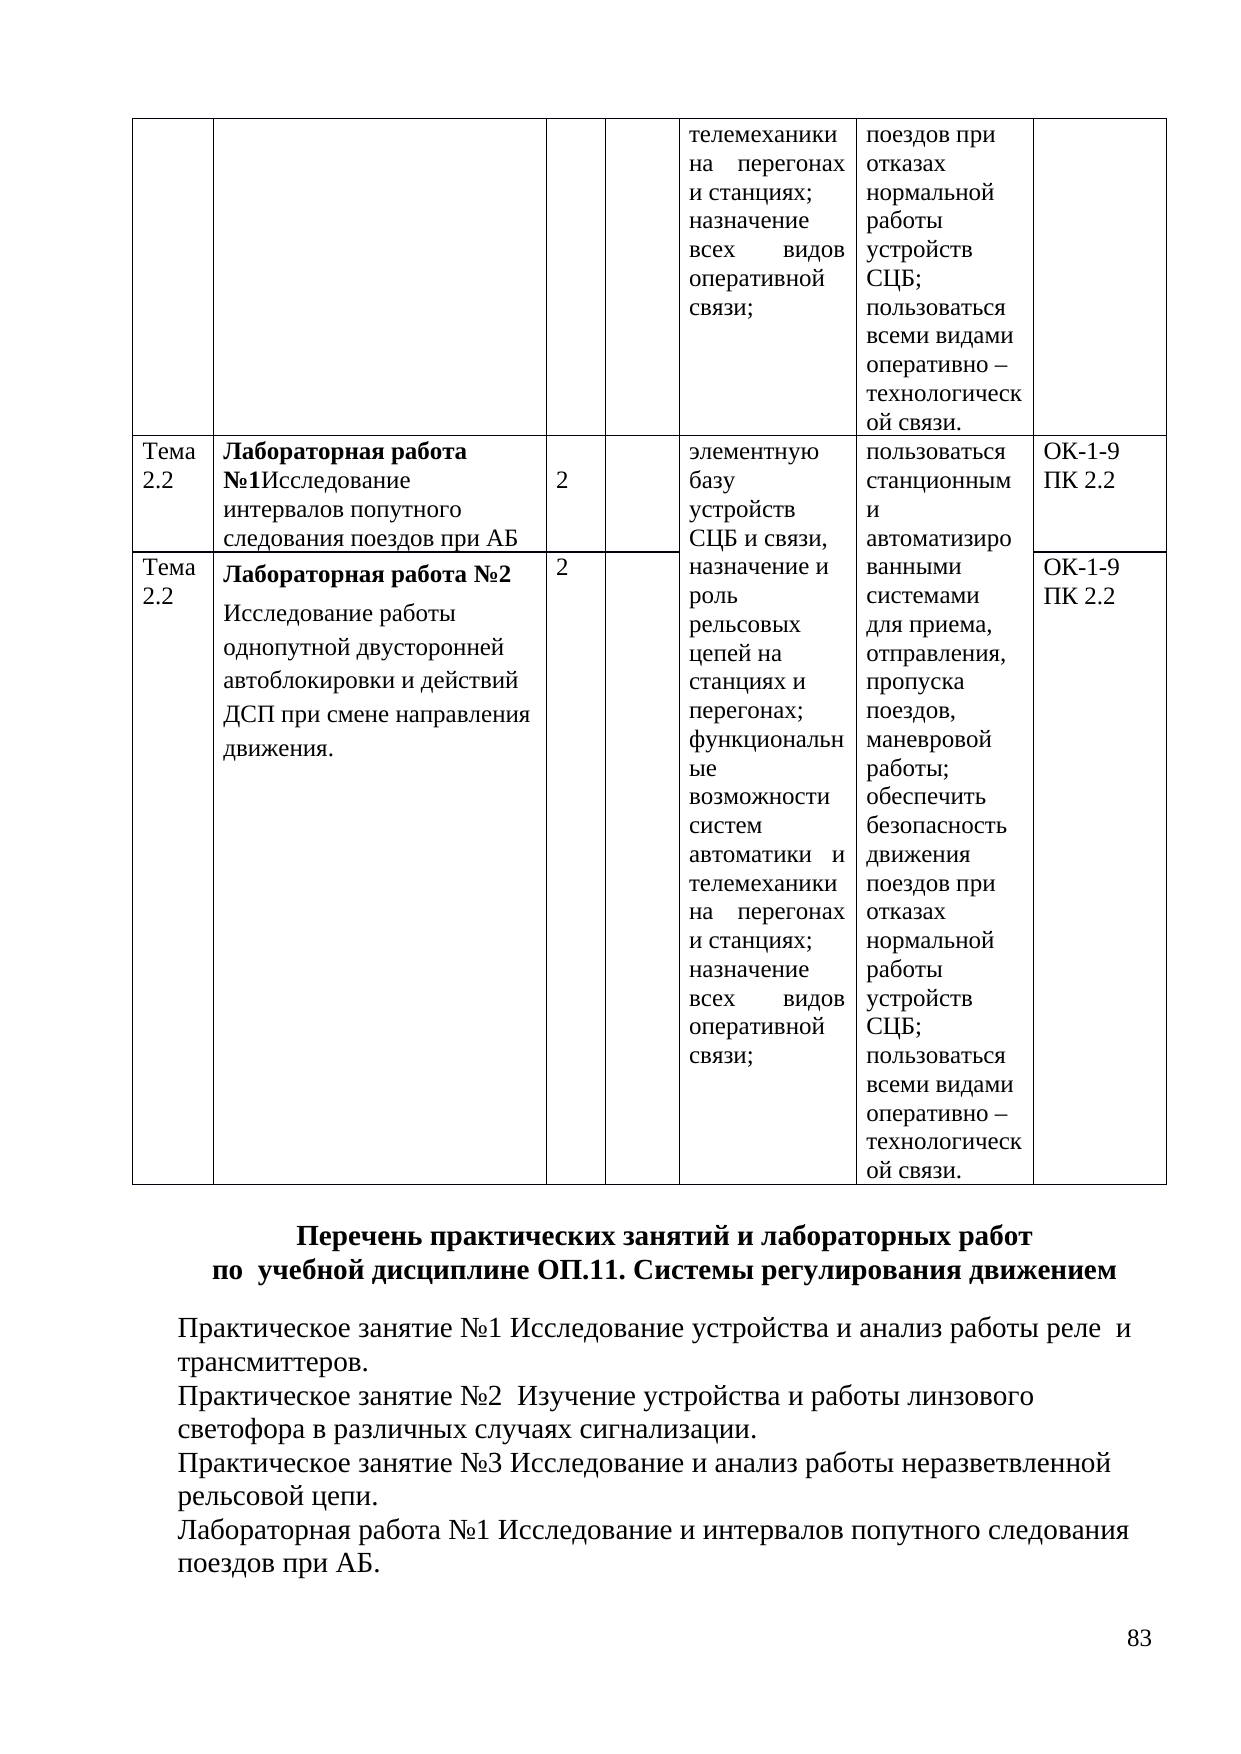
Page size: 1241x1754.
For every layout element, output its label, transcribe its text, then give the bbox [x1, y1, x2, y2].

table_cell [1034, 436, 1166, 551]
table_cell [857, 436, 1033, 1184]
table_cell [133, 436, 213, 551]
text Лабораторная работа №1 Исследование и интервалов попутного следования поездов при АБ. [177, 1512, 1152, 1579]
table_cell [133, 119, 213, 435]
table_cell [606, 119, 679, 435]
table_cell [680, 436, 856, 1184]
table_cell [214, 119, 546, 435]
text Практическое занятие №1 Исследование устройства и анализ работы реле и трансмиттеров. [177, 1311, 1152, 1378]
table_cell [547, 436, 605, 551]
text по учебной дисциплине ОП.11. Системы регулирования движением [177, 1252, 1152, 1286]
text Практическое занятие №3 Исследование и анализ работы неразветвленной рельсовой цепи. [177, 1445, 1152, 1512]
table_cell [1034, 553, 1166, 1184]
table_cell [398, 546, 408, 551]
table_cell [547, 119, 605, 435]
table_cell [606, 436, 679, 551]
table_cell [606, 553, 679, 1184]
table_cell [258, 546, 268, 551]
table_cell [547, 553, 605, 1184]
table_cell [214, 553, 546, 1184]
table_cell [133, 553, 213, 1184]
text Перечень практических занятий и лабораторных работ [177, 1218, 1152, 1252]
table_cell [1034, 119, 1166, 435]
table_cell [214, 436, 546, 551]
text Практическое занятие №2 Изучение устройства и работы линзового светофора в различных случаях сигнализации. [177, 1378, 1152, 1445]
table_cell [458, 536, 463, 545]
